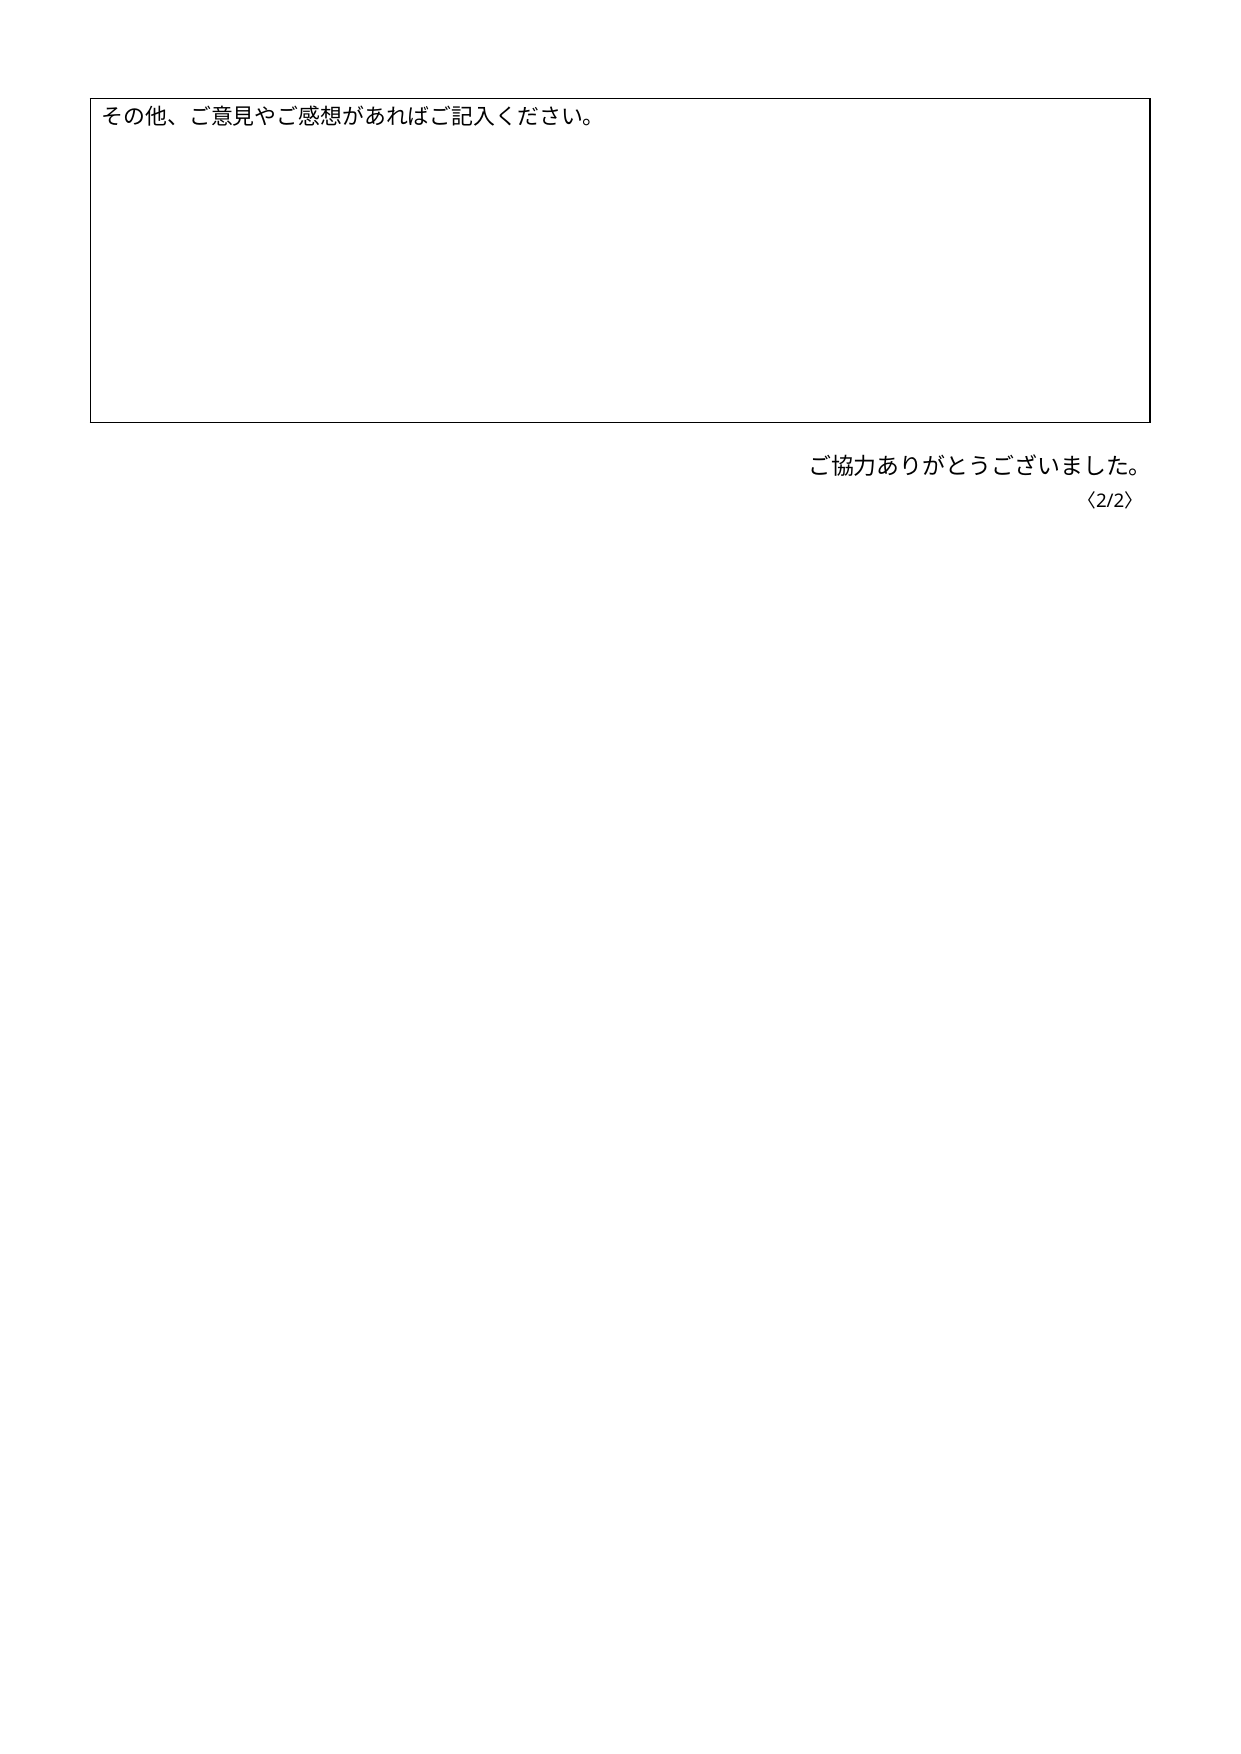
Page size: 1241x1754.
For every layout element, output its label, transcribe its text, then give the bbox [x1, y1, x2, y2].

text 〈2/2〉 [89, 482, 1143, 516]
table_header その他、ご意見やご感想があればご記入ください。 [91, 99, 1149, 422]
text ご協力ありがとうございました。 [89, 106, 1152, 482]
